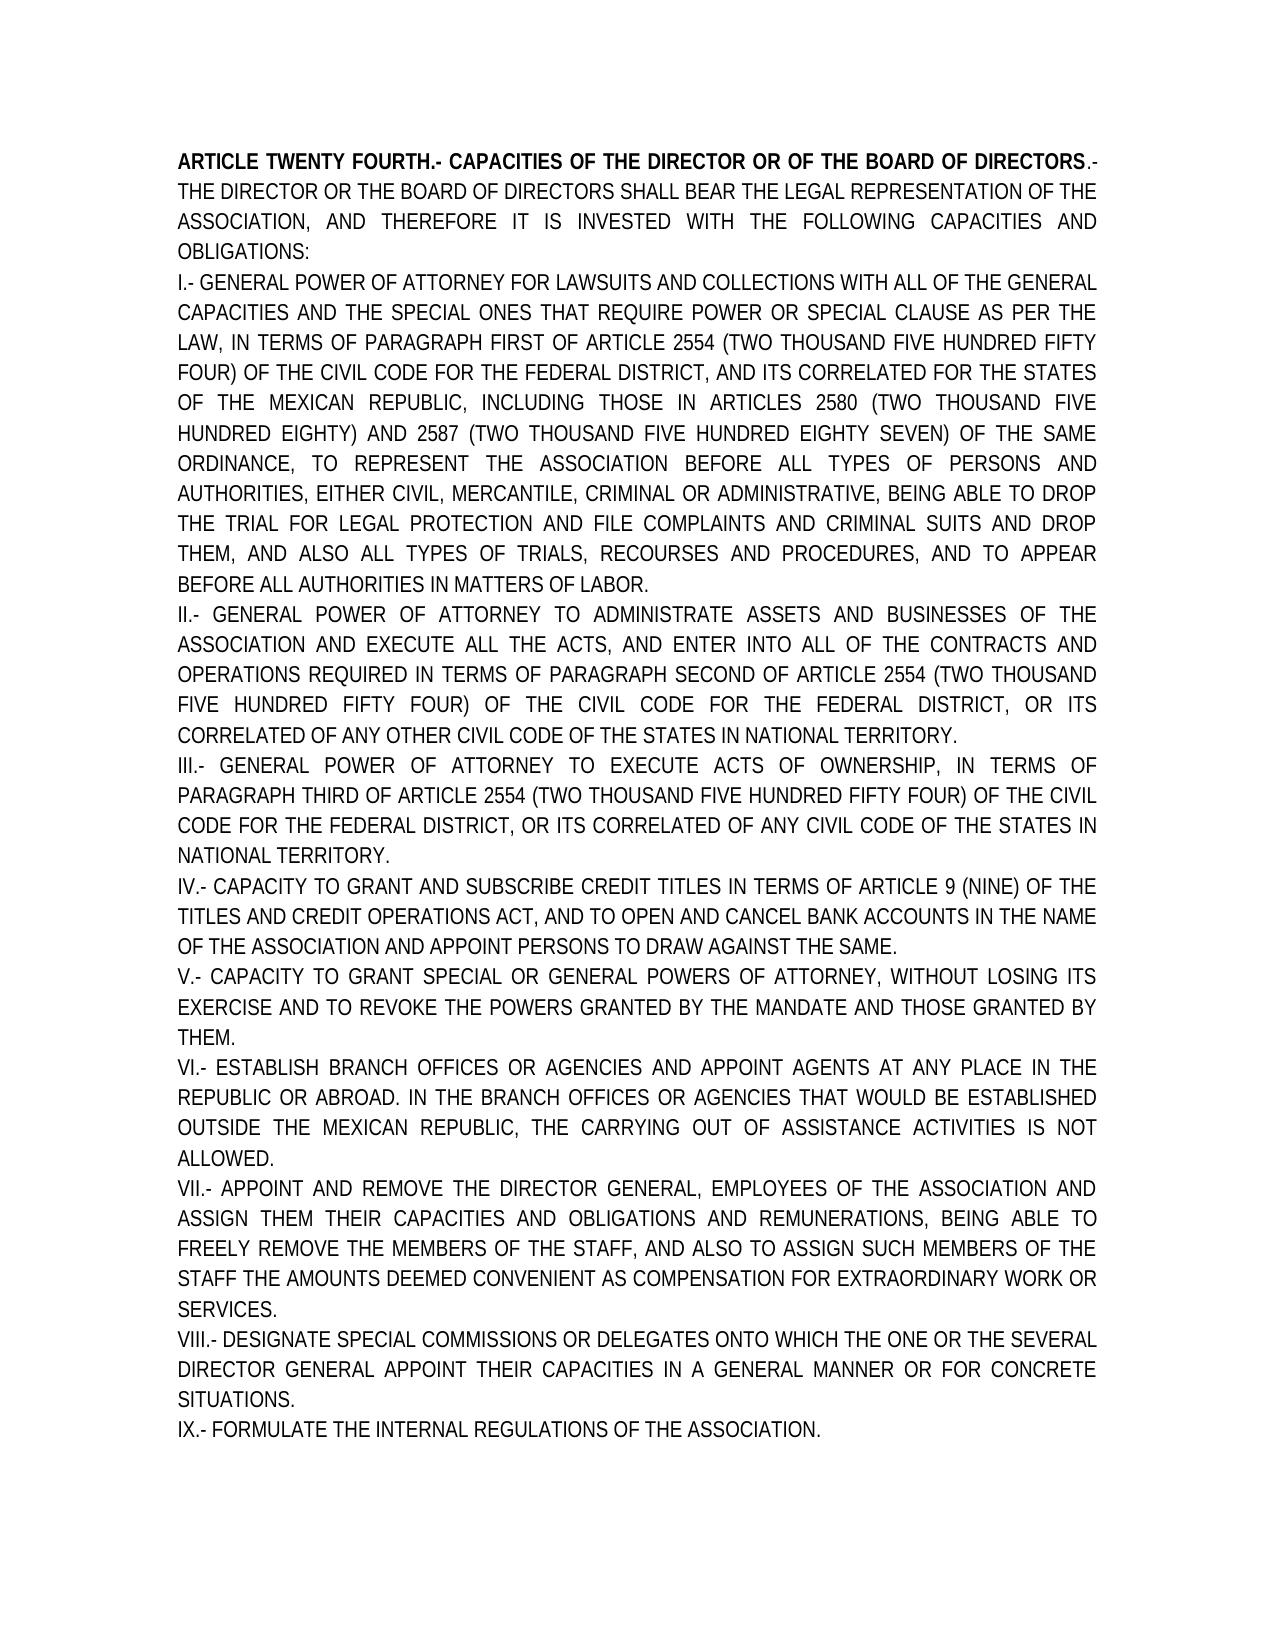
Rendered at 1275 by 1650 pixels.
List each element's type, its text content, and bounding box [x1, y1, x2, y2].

text VI.- ESTABLISH BRANCH OFFICES OR AGENCIES AND APPOINT AGENTS AT ANY PLACE IN THE REPUBLIC OR ABROAD. IN THE BRANCH OFFICES OR AGENCIES THAT WOULD BE ESTABLISHED OUTSIDE THE MEXICAN REPUBLIC, THE CARRYING OUT OF ASSISTANCE ACTIVITIES IS NOT ALLOWED. [177, 1054, 1098, 1171]
text VIII.- DESIGNATE SPECIAL COMMISSIONS OR DELEGATES ONTO WHICH THE ONE OR THE SEVERAL DIRECTOR GENERAL APPOINT THEIR CAPACITIES IN A GENERAL MANNER OR FOR CONCRETE SITUATIONS. [177, 1326, 1098, 1412]
text VII.- APPOINT AND REMOVE THE DIRECTOR GENERAL, EMPLOYEES OF THE ASSOCIATION AND ASSIGN THEM THEIR CAPACITIES AND OBLIGATIONS AND REMUNERATIONS, BEING ABLE TO FREELY REMOVE THE MEMBERS OF THE STAFF, AND ALSO TO ASSIGN SUCH MEMBERS OF THE STAFF THE AMOUNTS DEEMED CONVENIENT AS COMPENSATION FOR EXTRAORDINARY WORK OR SERVICES. [177, 1175, 1098, 1322]
text II.- GENERAL POWER OF ATTORNEY TO ADMINISTRATE ASSETS AND BUSINESSES OF THE ASSOCIATION AND EXECUTE ALL THE ACTS, AND ENTER INTO ALL OF THE CONTRACTS AND OPERATIONS REQUIRED IN TERMS OF PARAGRAPH SECOND OF ARTICLE 2554 (TWO THOUSAND FIVE HUNDRED FIFTY FOUR) OF THE CIVIL CODE FOR THE FEDERAL DISTRICT, OR ITS CORRELATED OF ANY OTHER CIVIL CODE OF THE STATES IN NATIONAL TERRITORY. [177, 601, 1098, 748]
text III.- GENERAL POWER OF ATTORNEY TO EXECUTE ACTS OF OWNERSHIP, IN TERMS OF PARAGRAPH THIRD OF ARTICLE 2554 (TWO THOUSAND FIVE HUNDRED FIFTY FOUR) OF THE CIVIL CODE FOR THE FEDERAL DISTRICT, OR ITS CORRELATED OF ANY CIVIL CODE OF THE STATES IN NATIONAL TERRITORY. [177, 752, 1098, 869]
text IV.- CAPACITY TO GRANT AND SUBSCRIBE CREDIT TITLES IN TERMS OF ARTICLE 9 (NINE) OF THE TITLES AND CREDIT OPERATIONS ACT, AND TO OPEN AND CANCEL BANK ACCOUNTS IN THE NAME OF THE ASSOCIATION AND APPOINT PERSONS TO DRAW AGAINST THE SAME. [177, 873, 1098, 959]
text ARTICLE TWENTY FOURTH.- CAPACITIES OF THE DIRECTOR OR OF THE BOARD OF DIRECTORS.- THE DIRECTOR OR THE BOARD OF DIRECTORS SHALL BEAR THE LEGAL REPRESENTATION OF THE ASSOCIATION, AND THEREFORE IT IS INVESTED WITH THE FOLLOWING CAPACITIES AND OBLIGATIONS: [177, 148, 1098, 264]
text I.- GENERAL POWER OF ATTORNEY FOR LAWSUITS AND COLLECTIONS WITH ALL OF THE GENERAL CAPACITIES AND THE SPECIAL ONES THAT REQUIRE POWER OR SPECIAL CLAUSE AS PER THE LAW, IN TERMS OF PARAGRAPH FIRST OF ARTICLE 2554 (TWO THOUSAND FIVE HUNDRED FIFTY FOUR) OF THE CIVIL CODE FOR THE FEDERAL DISTRICT, AND ITS CORRELATED FOR THE STATES OF THE MEXICAN REPUBLIC, INCLUDING THOSE IN ARTICLES 2580 (TWO THOUSAND FIVE HUNDRED EIGHTY) AND 2587 (TWO THOUSAND FIVE HUNDRED EIGHTY SEVEN) OF THE SAME ORDINANCE, TO REPRESENT THE ASSOCIATION BEFORE ALL TYPES OF PERSONS AND AUTHORITIES, EITHER CIVIL, MERCANTILE, CRIMINAL OR ADMINISTRATIVE, BEING ABLE TO DROP THE TRIAL FOR LEGAL PROTECTION AND FILE COMPLAINTS AND CRIMINAL SUITS AND DROP THEM, AND ALSO ALL TYPES OF TRIALS, RECOURSES AND PROCEDURES, AND TO APPEAR BEFORE ALL AUTHORITIES IN MATTERS OF LABOR. [177, 268, 1098, 597]
text V.- CAPACITY TO GRANT SPECIAL OR GENERAL POWERS OF ATTORNEY, WITHOUT LOSING ITS EXERCISE AND TO REVOKE THE POWERS GRANTED BY THE MANDATE AND THOSE GRANTED BY THEM. [177, 963, 1098, 1050]
text IX.- FORMULATE THE INTERNAL REGULATIONS OF THE ASSOCIATION. [177, 1416, 1098, 1443]
